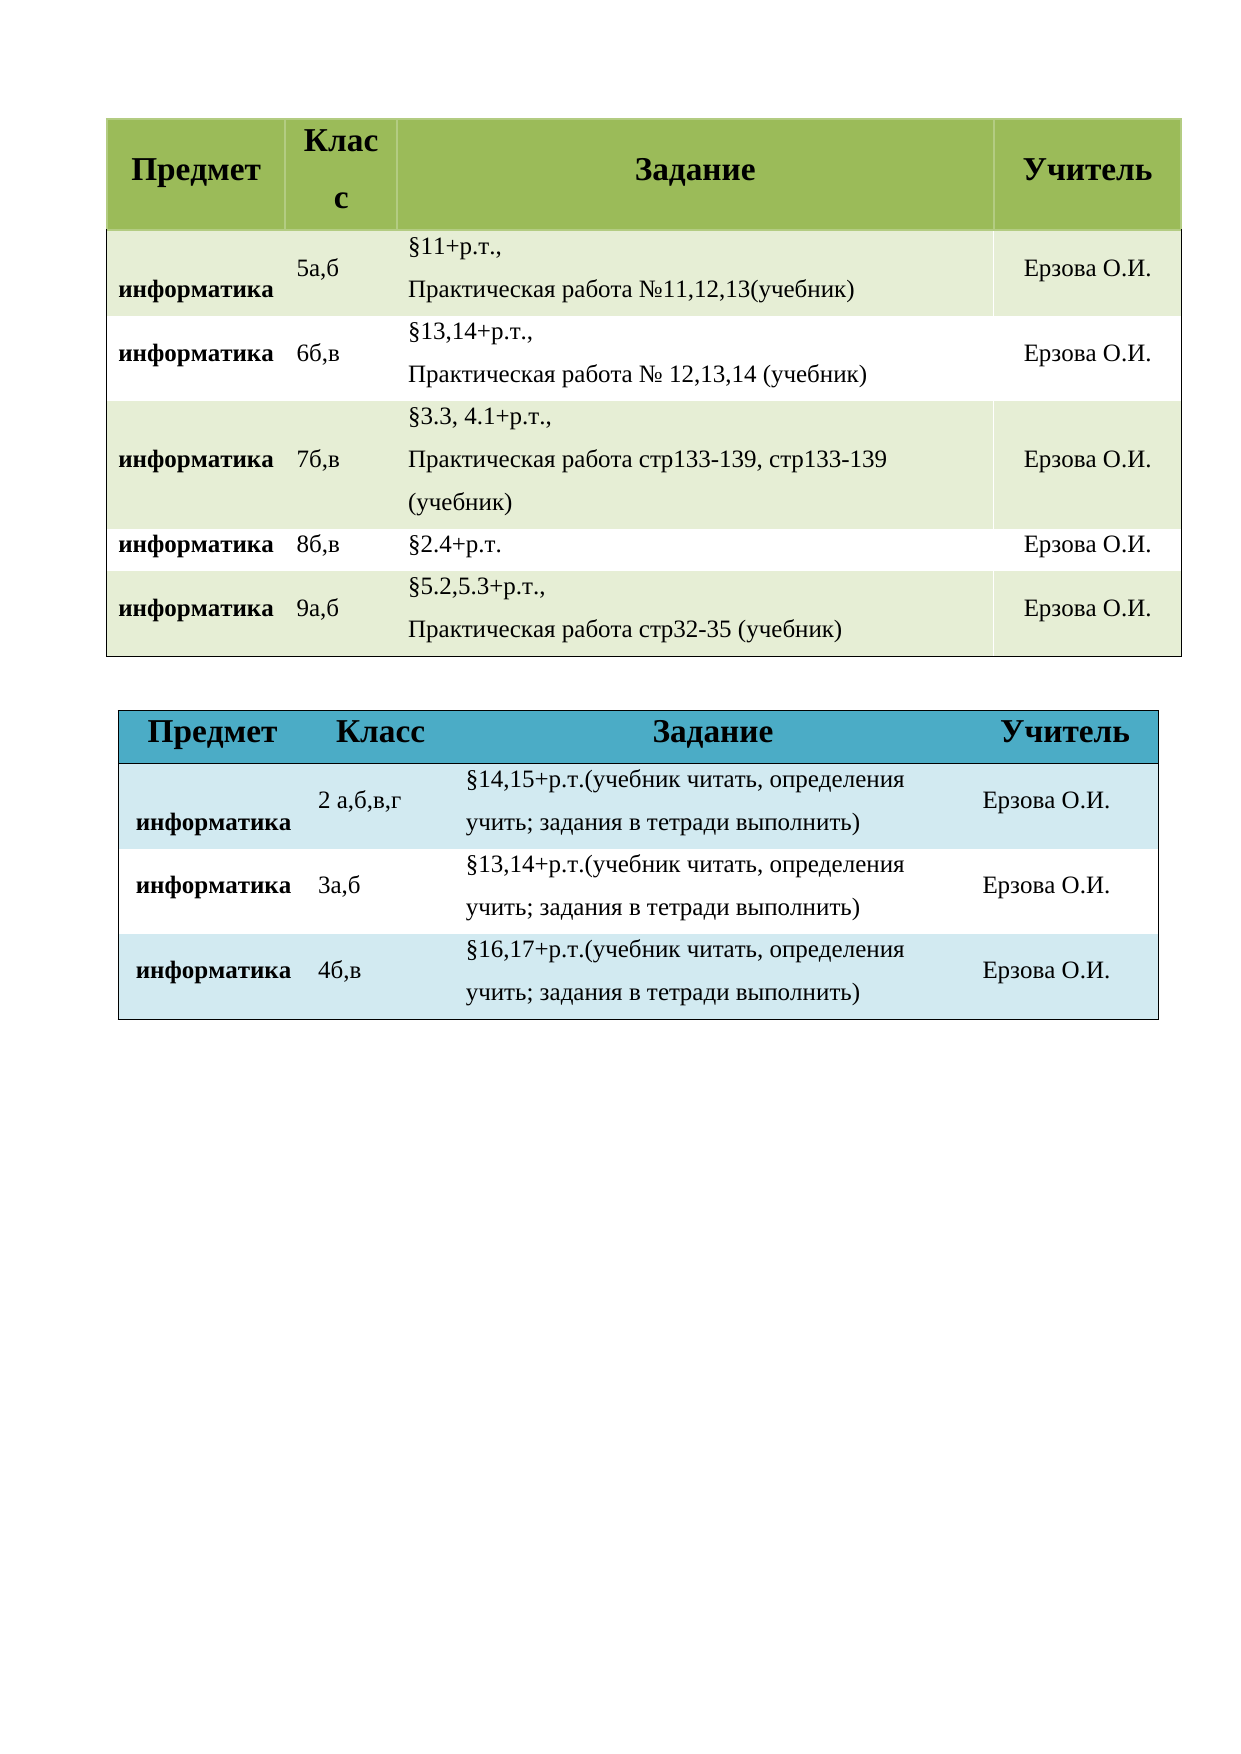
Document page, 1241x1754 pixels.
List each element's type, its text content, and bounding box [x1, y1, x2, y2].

table_cell §11+р.т., Практическая работа №11,12,13(учебник) [397, 231, 993, 316]
table_cell Ерзова О.И. [994, 571, 1181, 656]
table_cell §13,14+р.т., Практическая работа № 12,13,14 (учебник) [397, 316, 993, 401]
table_cell информатика [107, 571, 285, 656]
table_cell Ерзова О.И. [971, 849, 1158, 934]
table_cell Ерзова О.И. [994, 529, 1181, 571]
table_cell информатика [107, 231, 285, 316]
table_cell 8б,в [285, 529, 397, 571]
table_cell Ерзова О.И. [971, 934, 1158, 1019]
table_cell Ерзова О.И. [994, 316, 1181, 401]
table_cell §3.3, 4.1+р.т., Практическая работа стр133-139, стр133-139 (учебник) [397, 401, 993, 529]
table_cell Ерзова О.И. [994, 401, 1181, 529]
table_cell 4б,в [307, 934, 454, 1019]
table_cell информатика [119, 934, 307, 1019]
table_header Задание [398, 120, 993, 229]
table_cell 6б,в [285, 316, 397, 401]
table_cell §14,15+р.т.(учебник читать, определения учить; задания в тетради выполнить) [454, 764, 971, 849]
table_header Учитель [971, 711, 1158, 763]
table_cell Ерзова О.И. [971, 764, 1158, 849]
table_header Класс [286, 120, 396, 229]
table_cell §2.4+р.т. [397, 529, 993, 571]
table_cell информатика [119, 849, 307, 934]
table_cell 9а,б [285, 571, 397, 656]
table_header Класс [307, 711, 454, 763]
table_cell 2 а,б,в,г [307, 764, 454, 849]
table_cell 5а,б [285, 231, 397, 316]
table_cell §13,14+р.т.(учебник читать, определения учить; задания в тетради выполнить) [454, 849, 971, 934]
table_cell информатика [107, 529, 285, 571]
table_cell Ерзова О.И. [994, 231, 1181, 316]
table_cell 7б,в [285, 401, 397, 529]
table_cell §5.2,5.3+р.т., Практическая работа стр32-35 (учебник) [397, 571, 993, 656]
table_cell информатика [119, 764, 307, 849]
table_cell §16,17+р.т.(учебник читать, определения учить; задания в тетради выполнить) [454, 934, 971, 1019]
table_header Учитель [995, 120, 1180, 229]
table_cell информатика [107, 316, 285, 401]
table_header Задание [454, 711, 971, 763]
table_cell информатика [107, 401, 285, 529]
table_header Предмет [108, 120, 284, 229]
table_cell 3а,б [307, 849, 454, 934]
table_header Предмет [119, 711, 307, 763]
